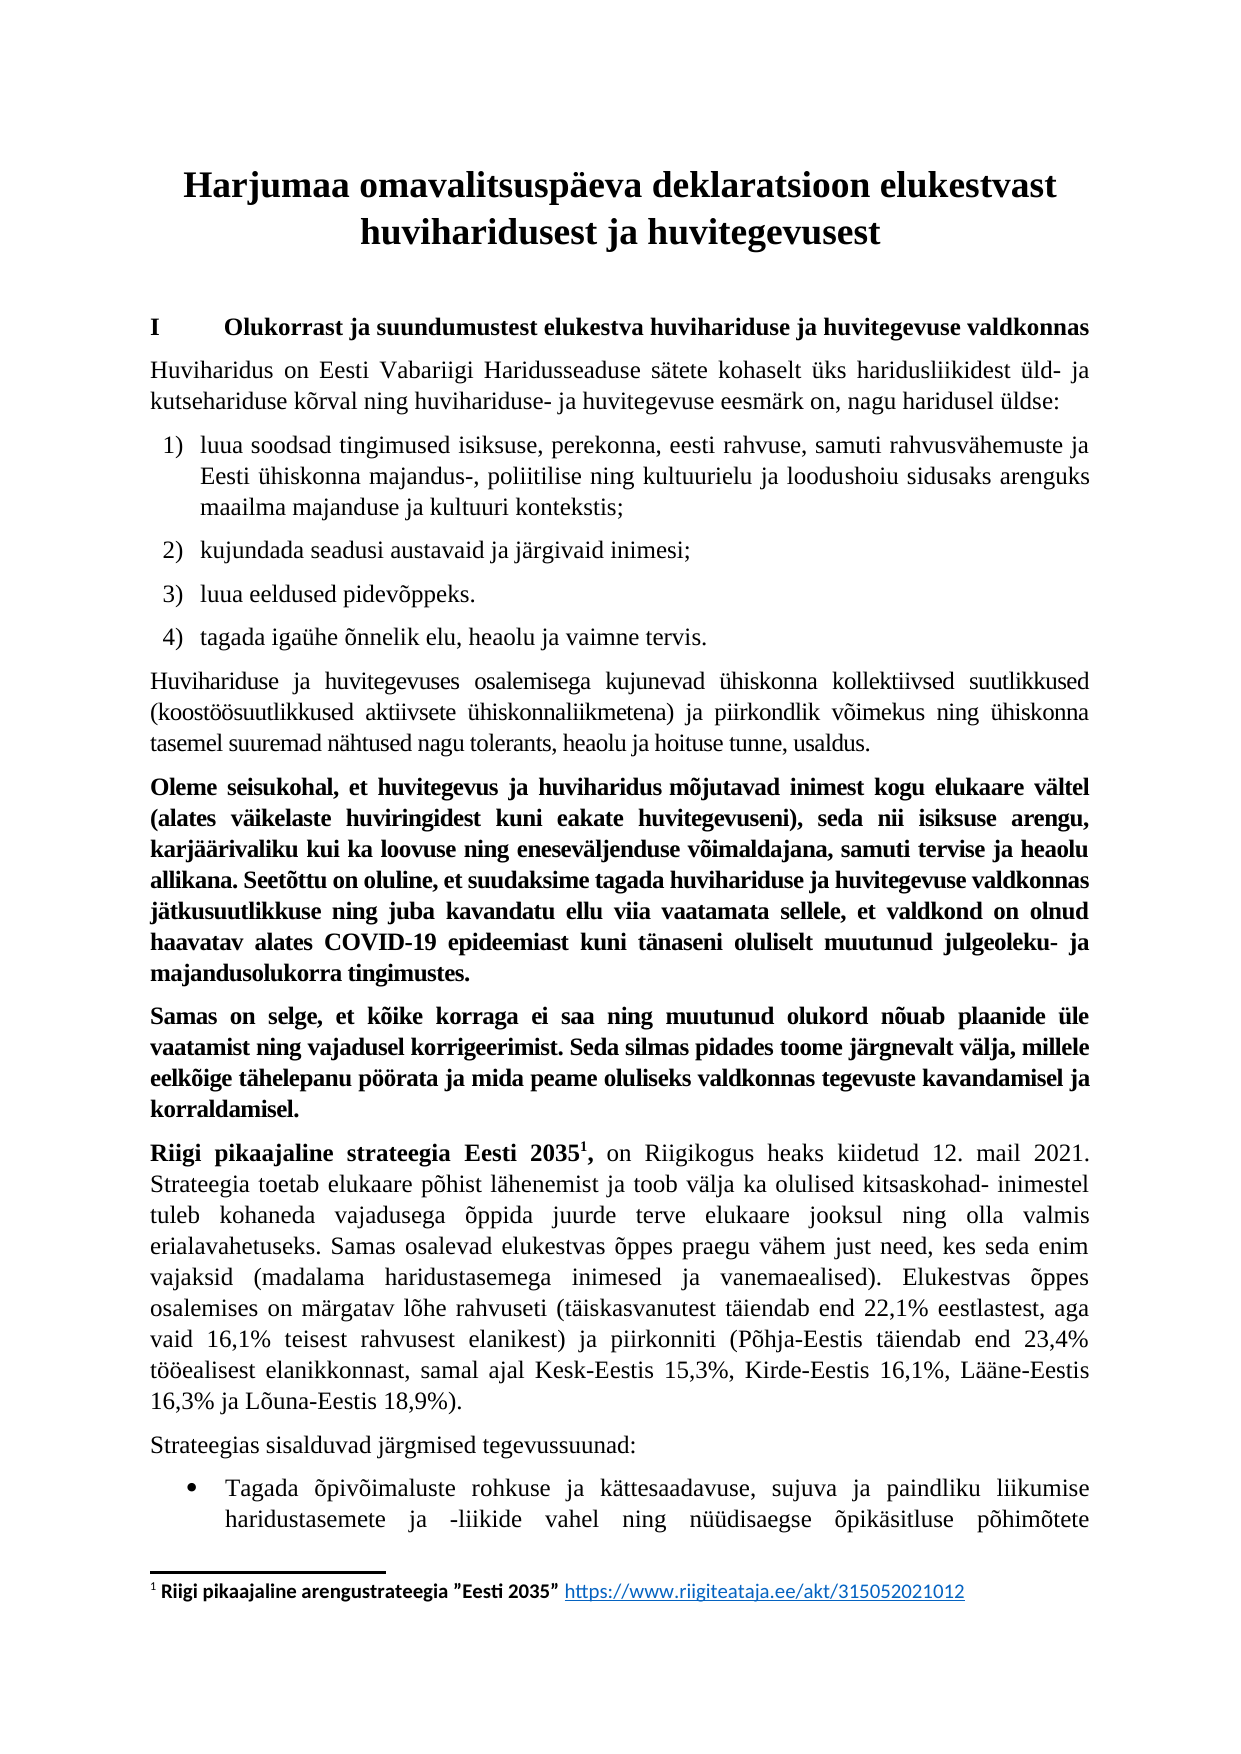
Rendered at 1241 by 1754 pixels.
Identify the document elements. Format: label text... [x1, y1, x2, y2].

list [187, 1473, 1090, 1533]
text Strateegias sisalduvad järgmised tegevussuunad: [150, 1430, 1090, 1459]
text Samas on selge, et kõike korraga ei saa ning muutunud olukord nõuab plaanide üle vaatamist ning vajadusel korrigeerimist. Seda silmas pidades toome järgnevalt välja, millele eelkõige tähelepanu pöörata ja mida peame oluliseks valdkonnas tegevuste kavandamisel ja korraldamisel. [150, 1001, 1090, 1123]
list luua eeldused pidevõppeks. [162, 579, 1090, 608]
text Riigi pikaajaline strateegia Eesti 2035, on Riigikogus heaks kiidetud 12. mail 2021. Strateegia toetab elukaare põhist lähenemist ja toob välja ka olulised kitsaskohad- inimestel tuleb kohaneda vajadusega õppida juurde terve elukaare jooksul ning olla valmis erialavahetuseks. Samas osalevad elukestvas õppes praegu vähem just need, kes seda enim vajaksid (madalama haridustasemega inimesed ja vanemaealised). Elukestvas õppes osalemises on märgatav lõhe rahvuseti (täiskasvanutest täiendab end 22,1% eestlastest, aga vaid 16,1% teisest rahvusest elanikest) ja piirkonniti (Põhja-Eestis täiendab end 23,4% tööealisest elanikkonnast, samal ajal Kesk-Eestis 15,3%, Kirde-Eestis 16,1%, Lääne-Eestis 16,3% ja Lõuna-Eestis 18,9%). [150, 1138, 1090, 1415]
text Huviharidus on Eesti Vabariigi Haridusseaduse sätete kohaselt üks haridusliikidest üld- ja kutsehariduse kõrval ning huvihariduse- ja huvitegevuse eesmärk on, nagu haridusel üldse: [150, 355, 1090, 415]
list kujundada seadusi austavaid ja järgivaid inimesi; [162, 535, 1090, 564]
text Huvihariduse ja huvitegevuses osalemisega kujunevad ühiskonna kollektiivsed suutlikkused (koostöösuutlikkused aktiivsete ühiskonnaliikmetena) ja piirkondlik võimekus ning ühiskonna tasemel suuremad nähtused nagu tolerants, heaolu ja hoituse tunne, usaldus. [150, 666, 1090, 757]
text Harjumaa omavalitsuspäeva deklaratsioon elukestvast huviharidusest ja huvitegevusest [150, 162, 1090, 252]
list tagada igaühe õnnelik elu, heaolu ja vaimne tervis. [162, 622, 1090, 651]
list luua soodsad tingimused isiksuse, perekonna, eesti rahvuse, samuti rahvusvähemuste ja Eesti ühiskonna majandus-, poliitilise ning kultuurielu ja loodushoiu sidusaks arenguks maailma majanduse ja kultuuri kontekstis; [162, 430, 1090, 521]
text I Olukorrast ja suundumustest elukestva huvihariduse ja huvitegevuse valdkonnas [150, 312, 1090, 340]
text Oleme seisukohal, et huvitegevus ja huviharidus mõjutavad inimest kogu elukaare vältel (alates väikelaste huviringidest kuni eakate huvitegevuseni), seda nii isiksuse arengu, karjäärivaliku kui ka loovuse ning eneseväljenduse võimaldajana, samuti tervise ja heaolu allikana. Seetõttu on oluline, et suudaksime tagada huvihariduse ja huvitegevuse valdkonnas jätkusuutlikkuse ning juba kavandatu ellu viia vaatamata sellele, et valdkond on olnud haavatav alates COVID-19 epideemiast kuni tänaseni oluliselt muutunud julgeoleku- ja majandusolukorra tingimustes. [150, 772, 1090, 987]
